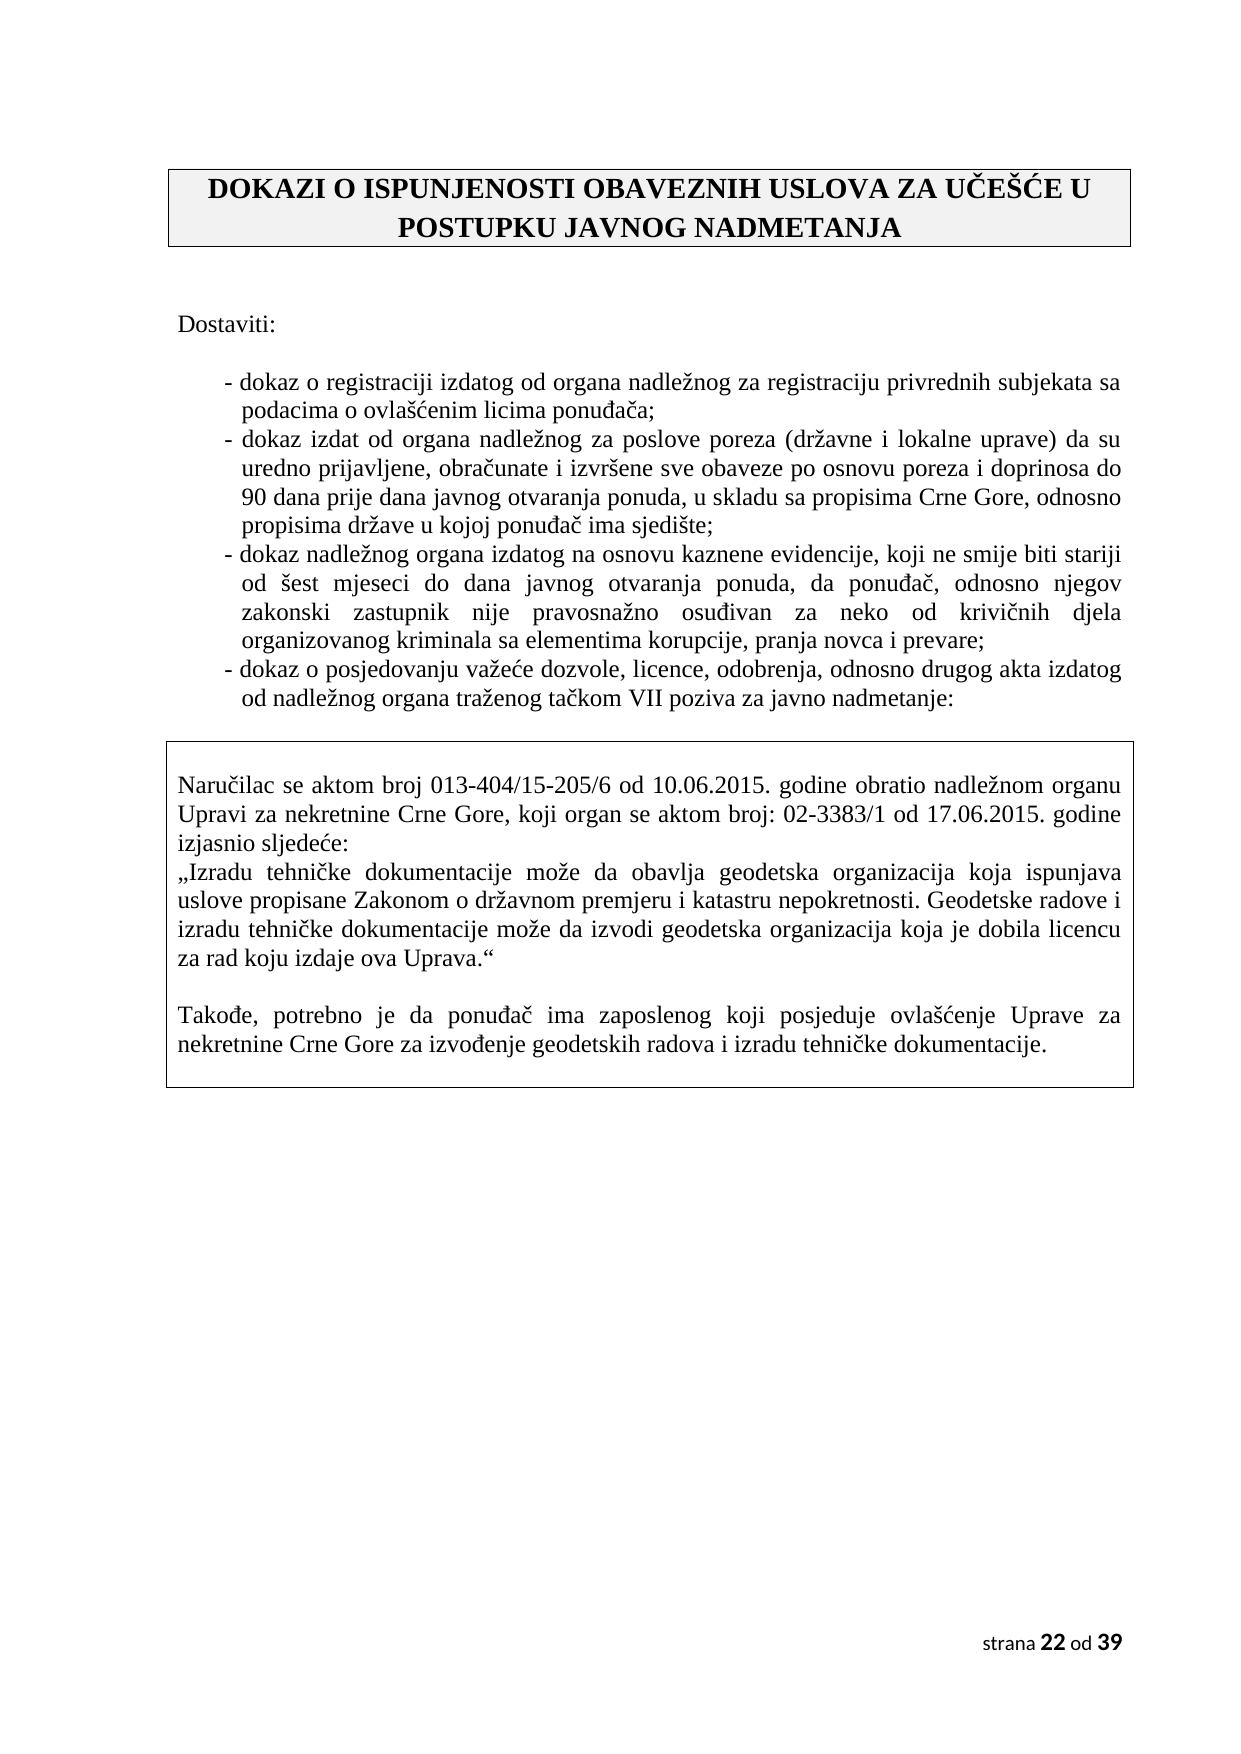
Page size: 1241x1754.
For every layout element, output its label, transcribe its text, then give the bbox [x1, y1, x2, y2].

text - dokaz o posjedovanju važeće dozvole, licence, odobrenja, odnosno drugog akta izdatog od nadležnog organa traženog tačkom VII poziva za javno nadmetanje: [224, 654, 1122, 712]
subtitle DOKAZI O ISPUNJENOSTI OBAVEZNIH USLOVA ZA UČEŠĆE U POSTUPKU JAVNOG NADMETANJA [169, 170, 1130, 246]
table_header Naručilac se aktom broj 013-404/15-205/6 od 10.06.2015. godine obratio nadležnom organu Upravi za nekretnine Crne Gore, koji organ se aktom broj: 02-3383/1 od 17.06.2015. godine izjasnio sljedeće: „Izradu tehničke dokumentacije može da obavlja geodetska organizacija koja ispunjava uslove propisane Zakonom o državnom premjeru i katastru nepokretnosti. Geodetske radove i izradu tehničke dokumentacije može da izvodi geodetska organizacija koja je dobila licencu za rad koju izdaje ova Uprava.“ Takođe, potrebno je da ponuđač ima zaposlenog koji posjeduje ovlašćenje Uprave za nekretnine Crne Gore za izvođenje geodetskih radova i izradu tehničke dokumentacije. [167, 742, 1133, 1087]
text - dokaz nadležnog organa izdatog na osnovu kaznene evidencije, koji ne smije biti stariji od šest mjeseci do dana javnog otvaranja ponuda, da ponuđač, odnosno njegov zakonski zastupnik nije pravosnažno osuđivan za neko od krivičnih djela organizovanog kriminala sa elementima korupcije, pranja novca i prevare; [224, 539, 1122, 654]
text - dokaz izdat od organa nadležnog za poslove poreza (državne i lokalne uprave) da su uredno prijavljene, obračunate i izvršene sve obaveze po osnovu poreza i doprinosa do 90 dana prije dana javnog otvaranja ponuda, u skladu sa propisima Crne Gore, odnosno propisima države u kojoj ponuđač ima sjedište; [224, 424, 1122, 539]
text - dokaz o registraciji izdatog od organa nadležnog za registraciju privrednih subjekata sa podacima o ovlašćenim licima ponuđača; [224, 367, 1122, 424]
text Dostaviti: [177, 309, 1122, 338]
